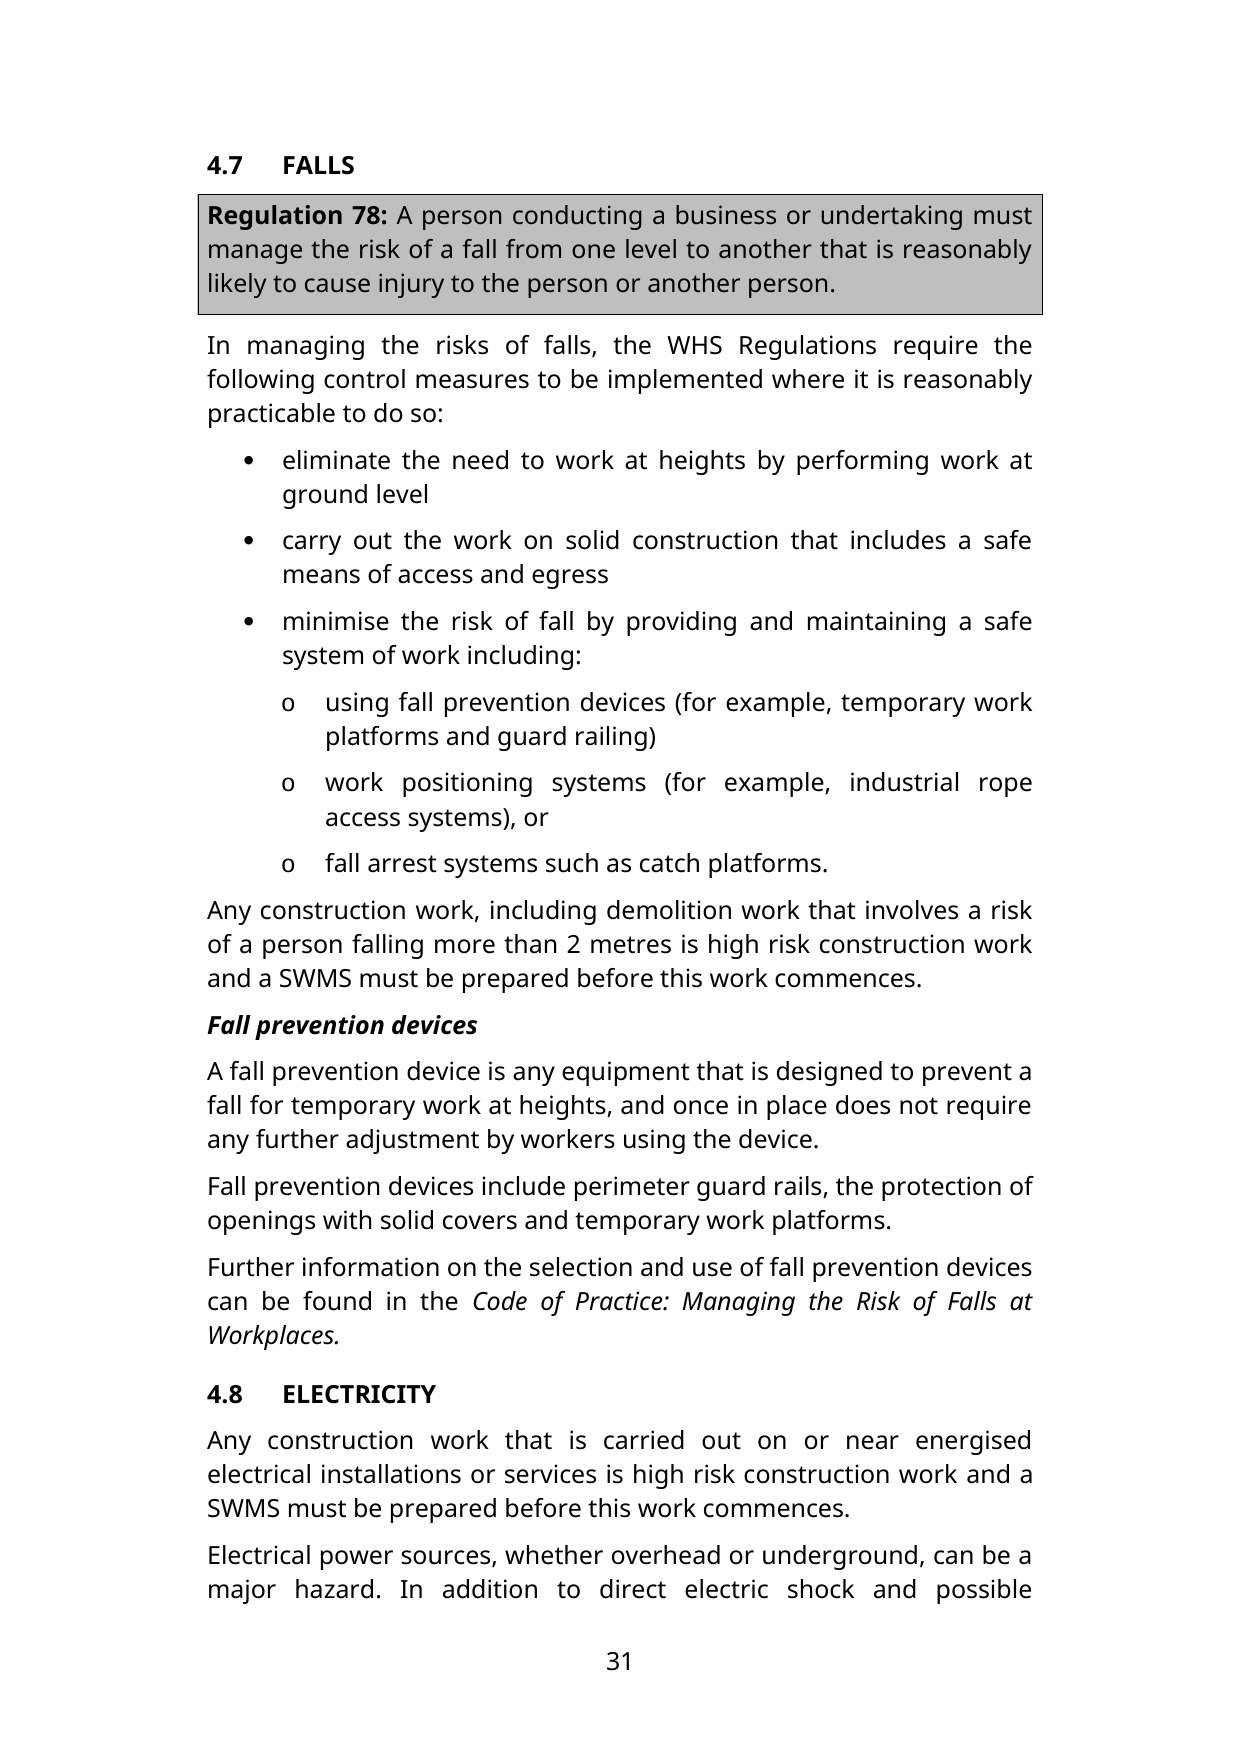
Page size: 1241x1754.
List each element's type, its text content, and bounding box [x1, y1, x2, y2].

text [207, 1538, 1033, 1606]
text Further information on the selection and use of fall prevention devices can be found in the Code of Practice: Managing the Risk of Falls at Workplaces. [207, 1249, 1033, 1351]
text using fall prevention devices (for example, temporary work platforms and guard railing) [281, 684, 1033, 753]
text eliminate the need to work at heights by performing work at ground level [244, 442, 1033, 511]
text 4.8 Electricity [207, 1376, 1033, 1411]
text Regulation 78: A person conducting a business or undertaking must manage the risk of a fall from one level to another that is reasonably likely to cause injury to the person or another person. [199, 195, 1042, 314]
text Any construction work that is carried out on or near energised electrical installations or services is high risk construction work and a SWMS must be prepared before this work commences. [207, 1423, 1033, 1525]
text In managing the risks of falls, the WHS Regulations require the following control measures to be implemented where it is reasonably practicable to do so: [207, 328, 1033, 430]
text 4.7 Falls [207, 148, 1033, 182]
text work positioning systems (for example, industrial rope access systems), or [281, 765, 1033, 833]
text Fall prevention devices [207, 1007, 1033, 1041]
text minimise the risk of fall by providing and maintaining a safe system of work including: [244, 604, 1033, 672]
text Any construction work, including demolition work that involves a risk of a person falling more than 2 metres is high risk construction work and a SWMS must be prepared before this work commences. [207, 893, 1033, 995]
text Fall prevention devices include perimeter guard rails, the protection of openings with solid covers and temporary work platforms. [207, 1169, 1033, 1237]
text A fall prevention device is any equipment that is designed to prevent a fall for temporary work at heights, and once in place does not require any further adjustment by workers using the device. [207, 1054, 1033, 1156]
text fall arrest systems such as catch platforms. [281, 846, 1033, 880]
text carry out the work on solid construction that includes a safe means of access and egress [244, 523, 1033, 591]
